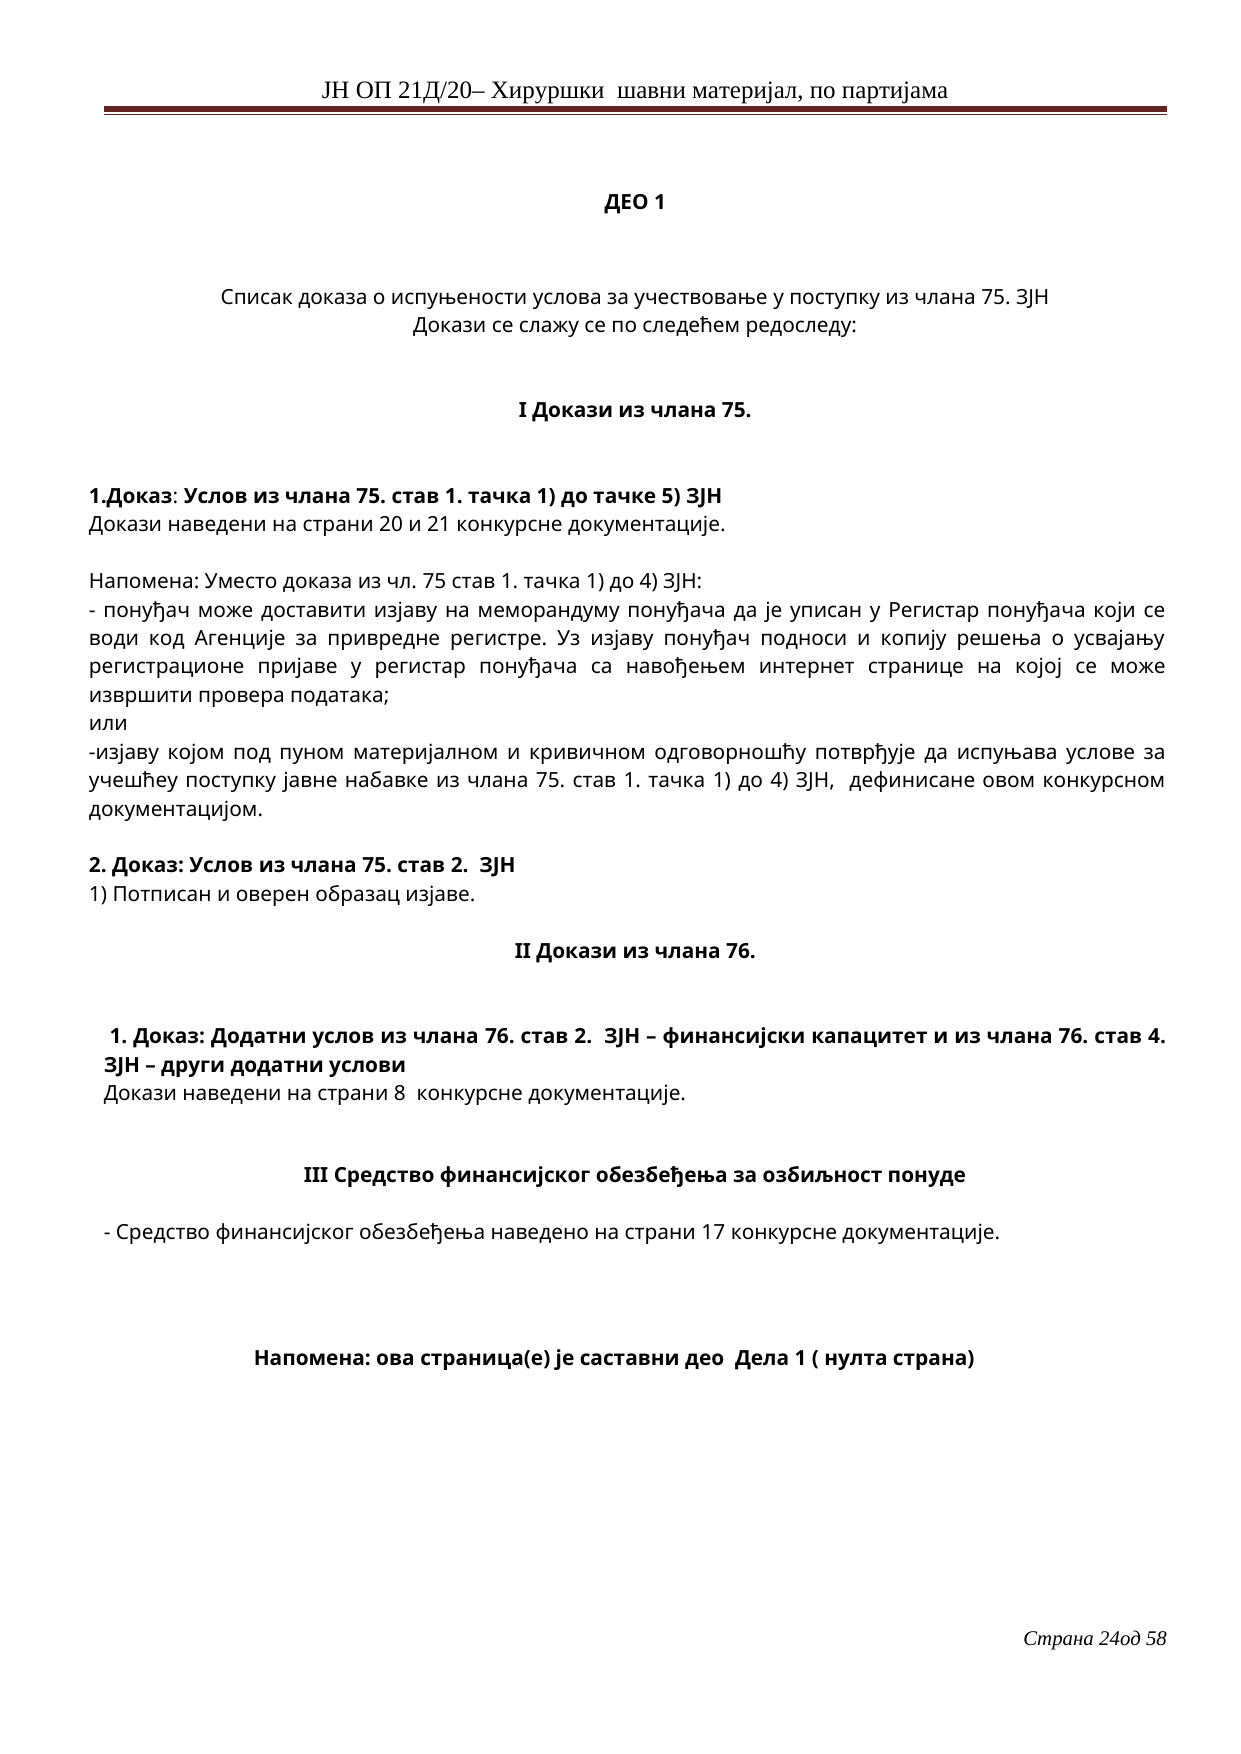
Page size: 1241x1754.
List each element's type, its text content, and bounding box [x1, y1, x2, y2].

text Докази се слажу се по следећем редоследу: [103, 310, 1167, 339]
text - понуђач може доставити изјаву на меморандуму понуђача да је уписан у Регистар понуђача који се води код Агенције за привредне регистре. Уз изјаву понуђач подноси и копију решења о усвајању регистрационе пријаве у регистар понуђача са навођењем интернет странице на којој се може извршити провера података; [89, 595, 1167, 708]
text Докази наведени на страни 20 и 21 конкурсне документације. [89, 509, 1167, 538]
text Списак доказа о испуњености услова за учествовање у поступку из члана 75. ЗЈН [103, 282, 1167, 310]
text Напомена: ова страница(е) је саставни део Дела 1 ( нулта страна) [103, 1343, 1167, 1372]
text ДЕО 1 [103, 187, 1167, 216]
text Напомена: Уместо доказа из чл. 75 став 1. тачка 1) до 4) ЗЈН: [89, 566, 1167, 595]
text III Средство финансијског обезбеђења за озбиљност понуде [103, 1160, 1167, 1188]
text 2. Доказ: Услов из члана 75. став 2. ЗЈН [89, 851, 1167, 879]
text 1. Доказ: Додатни услов из члана 76. став 2. ЗЈН – финансијски капацитет и из члана 76. став 4. ЗЈН – други додатни услови [103, 1021, 1167, 1078]
text -изјаву којом под пуном материјалном и кривичном одговорношћу потврђује да испуњава услове за учешћеу поступку јавне набавке из члана 75. став 1. тачка 1) до 4) ЗЈН, дефинисане овом конкурсном документацијом. [89, 737, 1167, 822]
text 1) Потписан и оверен образац изјаве. [89, 879, 1167, 907]
text I Докази из члана 75. [103, 396, 1167, 424]
text или [89, 708, 1167, 737]
text - Средство финансијског обезбеђења наведено на страни 17 конкурсне документације. [103, 1217, 1167, 1245]
text Докази наведени на страни 8 конкурсне документације. [103, 1078, 1167, 1107]
text II Докази из члана 76. [103, 936, 1167, 964]
text 1.Доказ: Услов из члана 75. став 1. тачка 1) до тачке 5) ЗЈН [89, 481, 1167, 509]
